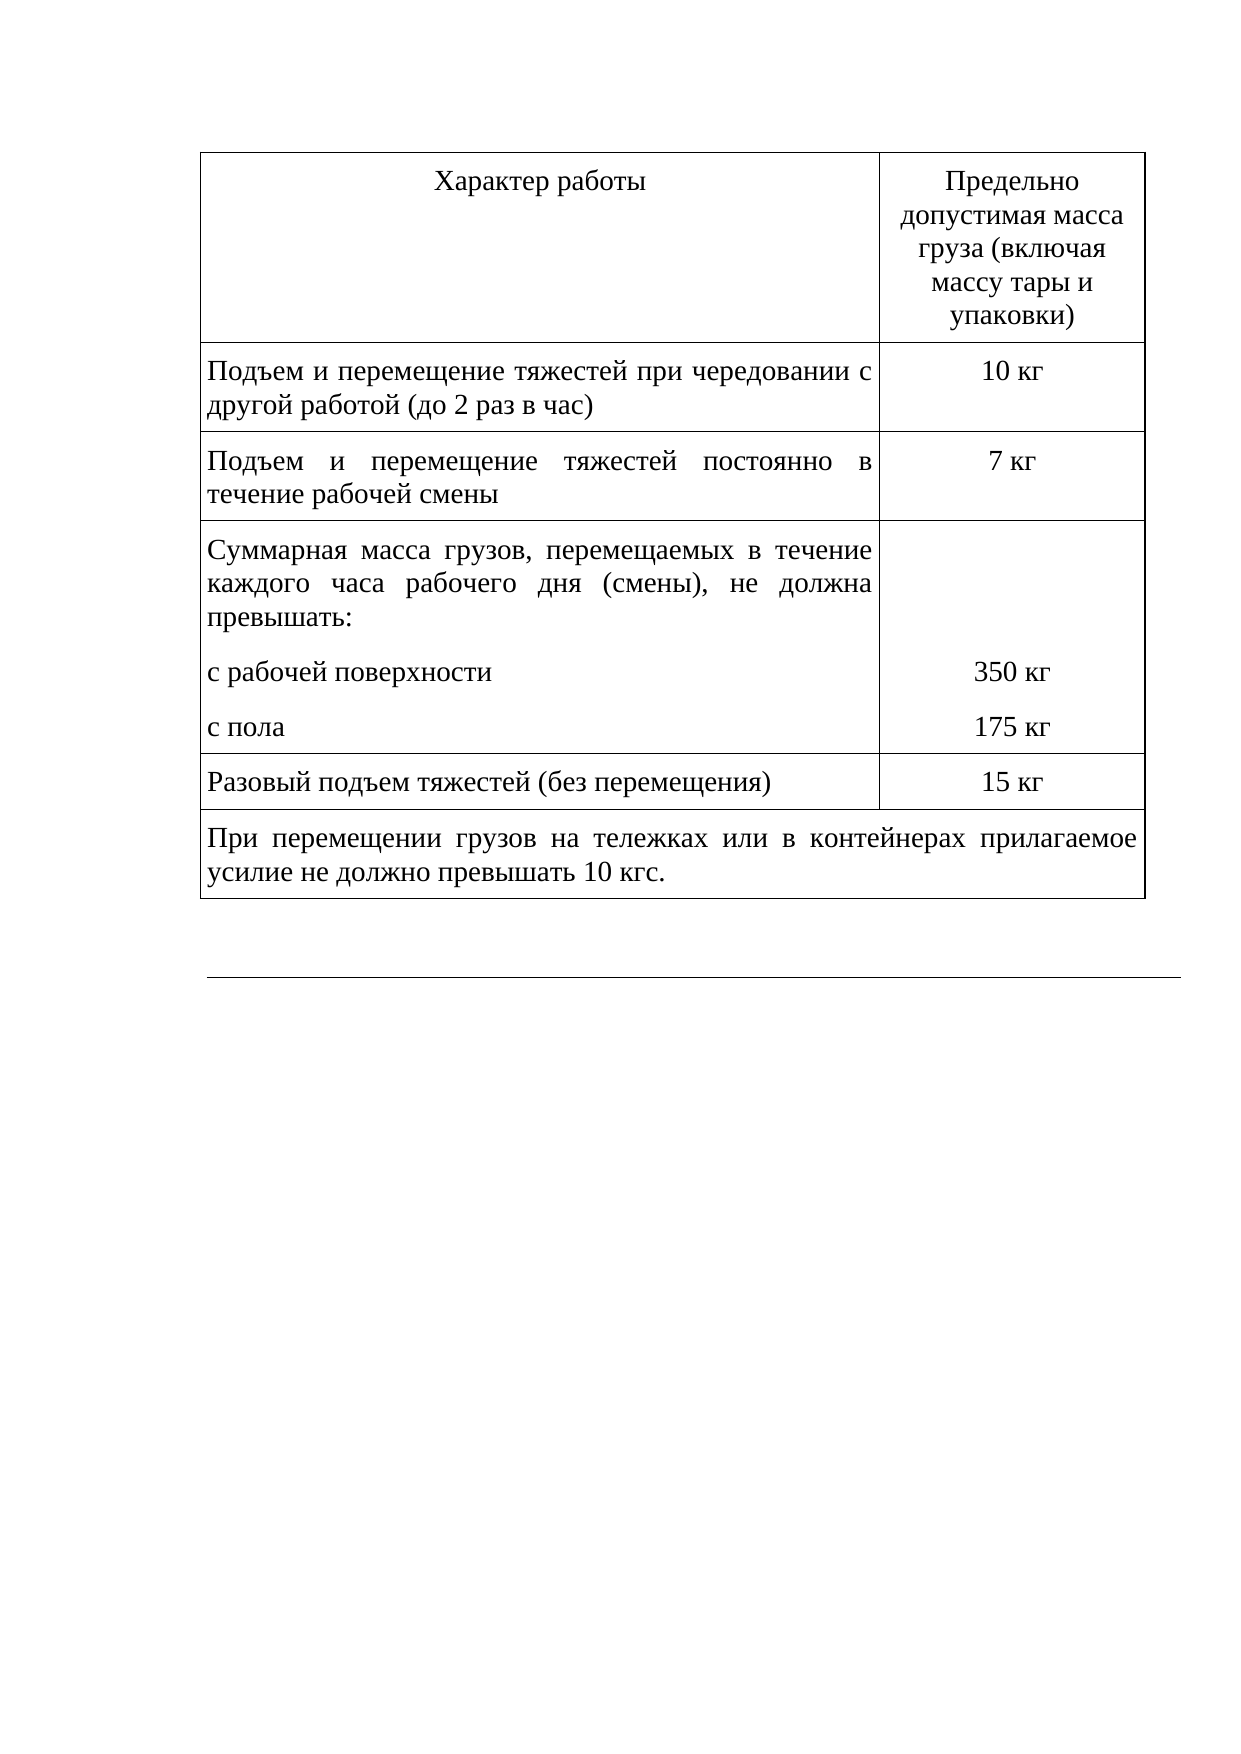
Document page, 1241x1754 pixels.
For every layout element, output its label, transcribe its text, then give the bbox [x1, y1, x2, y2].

table_cell Подъем и перемещение тяжестей при чередовании с другой работой (до 2 раз в час) [201, 343, 879, 431]
table_cell Разовый подъем тяжестей (без перемещения) [201, 754, 879, 809]
table_cell 10 кг [880, 343, 1144, 431]
table_cell с пола [201, 698, 879, 753]
table_cell 7 кг [880, 432, 1144, 520]
table_header Предельно допустимая масса груза (включая массу тары и упаковки) [880, 153, 1144, 342]
table_header Характер работы [201, 153, 879, 342]
table_cell 350 кг [880, 643, 1144, 698]
table_cell 175 кг [880, 698, 1144, 753]
table_cell 15 кг [880, 754, 1144, 809]
table_cell с рабочей поверхности [201, 643, 879, 698]
table_cell Подъем и перемещение тяжестей постоянно в течение рабочей смены [201, 432, 879, 520]
table_cell Суммарная масса грузов, перемещаемых в течение каждого часа рабочего дня (смены), не должна превышать: [201, 521, 879, 643]
table_cell При перемещении грузов на тележках или в контейнерах прилагаемое усилие не должно превышать 10 кгс. [201, 810, 1144, 898]
table_cell [880, 521, 1144, 643]
